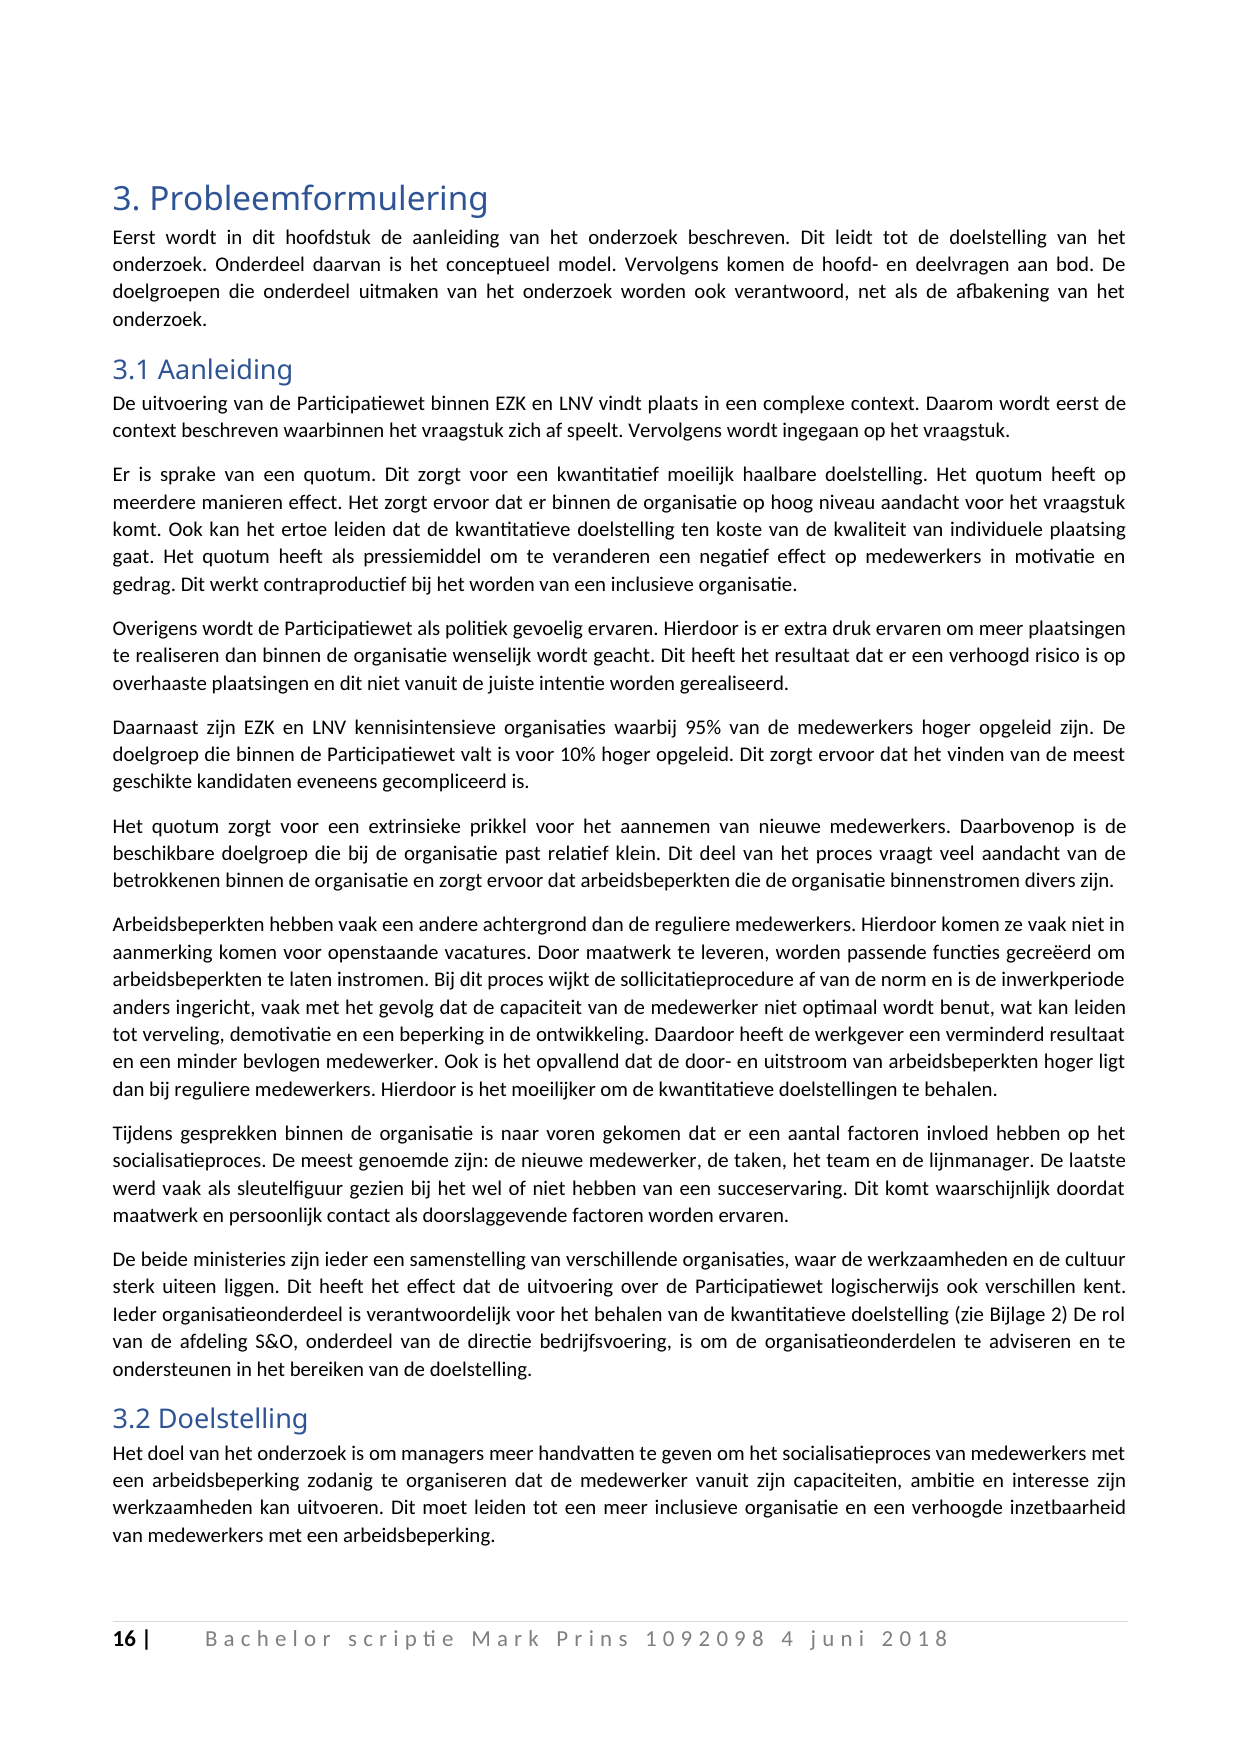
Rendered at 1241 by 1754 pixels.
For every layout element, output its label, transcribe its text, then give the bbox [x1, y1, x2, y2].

text Arbeidsbeperkten hebben vaak een andere achtergrond dan de reguliere medewerkers. Hierdoor komen ze vaak niet in aanmerking komen voor openstaande vacatures. Door maatwerk te leveren, worden passende functies gecreëerd om arbeidsbeperkten te laten instromen. Bij dit proces wijkt de sollicitatieprocedure af van de norm en is de inwerkperiode anders ingericht, vaak met het gevolg dat de capaciteit van de medewerker niet optimaal wordt benut, wat kan leiden tot verveling, demotivatie en een beperking in de ontwikkeling. Daardoor heeft de werkgever een verminderd resultaat en een minder bevlogen medewerker. Ook is het opvallend dat de door- en uitstroom van arbeidsbeperkten hoger ligt dan bij reguliere medewerkers. Hierdoor is het moeilijker om de kwantitatieve doelstellingen te behalen. [112, 912, 1128, 1101]
text De uitvoering van de Participatiewet binnen EZK en LNV vindt plaats in een complexe context. Daarom wordt eerst de context beschreven waarbinnen het vraagstuk zich af speelt. Vervolgens wordt ingegaan op het vraagstuk. [112, 390, 1128, 443]
text Eerst wordt in dit hoofdstuk de aanleiding van het onderzoek beschreven. Dit leidt tot de doelstelling van het onderzoek. Onderdeel daarvan is het conceptueel model. Vervolgens komen de hoofd- en deelvragen aan bod. De doelgroepen die onderdeel uitmaken van het onderzoek worden ook verantwoord, net als de afbakening van het onderzoek. [112, 224, 1128, 332]
text Daarnaast zijn EZK en LNV kennisintensieve organisaties waarbij 95% van de medewerkers hoger opgeleid zijn. De doelgroep die binnen de Participatiewet valt is voor 10% hoger opgeleid. Dit zorgt ervoor dat het vinden van de meest geschikte kandidaten eveneens gecompliceerd is. [112, 714, 1128, 794]
text Het doel van het onderzoek is om managers meer handvatten te geven om het socialisatieproces van medewerkers met een arbeidsbeperking zodanig te organiseren dat de medewerker vanuit zijn capaciteiten, ambitie en interesse zijn werkzaamheden kan uitvoeren. Dit moet leiden tot een meer inclusieve organisatie en een verhoogde inzetbaarheid van medewerkers met een arbeidsbeperking. [112, 1440, 1128, 1547]
subtitle 3. Probleemformulering [112, 175, 1128, 220]
subtitle 3.2 Doelstelling [112, 1400, 1128, 1437]
subtitle 3.1 Aanleiding [112, 350, 1128, 387]
text Er is sprake van een quotum. Dit zorgt voor een kwantitatief moeilijk haalbare doelstelling. Het quotum heeft op meerdere manieren effect. Het zorgt ervoor dat er binnen de organisatie op hoog niveau aandacht voor het vraagstuk komt. Ook kan het ertoe leiden dat de kwantitatieve doelstelling ten koste van de kwaliteit van individuele plaatsing gaat. Het quotum heeft als pressiemiddel om te veranderen een negatief effect op medewerkers in motivatie en gedrag. Dit werkt contraproductief bij het worden van een inclusieve organisatie. [112, 461, 1128, 596]
text Overigens wordt de Participatiewet als politiek gevoelig ervaren. Hierdoor is er extra druk ervaren om meer plaatsingen te realiseren dan binnen de organisatie wenselijk wordt geacht. Dit heeft het resultaat dat er een verhoogd risico is op overhaaste plaatsingen en dit niet vanuit de juiste intentie worden gerealiseerd. [112, 615, 1128, 695]
text Het quotum zorgt voor een extrinsieke prikkel voor het aannemen van nieuwe medewerkers. Daarbovenop is de beschikbare doelgroep die bij de organisatie past relatief klein. Dit deel van het proces vraagt veel aandacht van de betrokkenen binnen de organisatie en zorgt ervoor dat arbeidsbeperkten die de organisatie binnenstromen divers zijn. [112, 813, 1128, 893]
text De beide ministeries zijn ieder een samenstelling van verschillende organisaties, waar de werkzaamheden en de cultuur sterk uiteen liggen. Dit heeft het effect dat de uitvoering over de Participatiewet logischerwijs ook verschillen kent. Ieder organisatieonderdeel is verantwoordelijk voor het behalen van de kwantitatieve doelstelling (zie Bijlage 2) De rol van de afdeling S&O, onderdeel van de directie bedrijfsvoering, is om de organisatieonderdelen te adviseren en te ondersteunen in het bereiken van de doelstelling. [112, 1246, 1128, 1381]
text Tijdens gesprekken binnen de organisatie is naar voren gekomen dat er een aantal factoren invloed hebben op het socialisatieproces. De meest genoemde zijn: de nieuwe medewerker, de taken, het team en de lijnmanager. De laatste werd vaak als sleutelfiguur gezien bij het wel of niet hebben van een succeservaring. Dit komt waarschijnlijk doordat maatwerk en persoonlijk contact als doorslaggevende factoren worden ervaren. [112, 1120, 1128, 1228]
